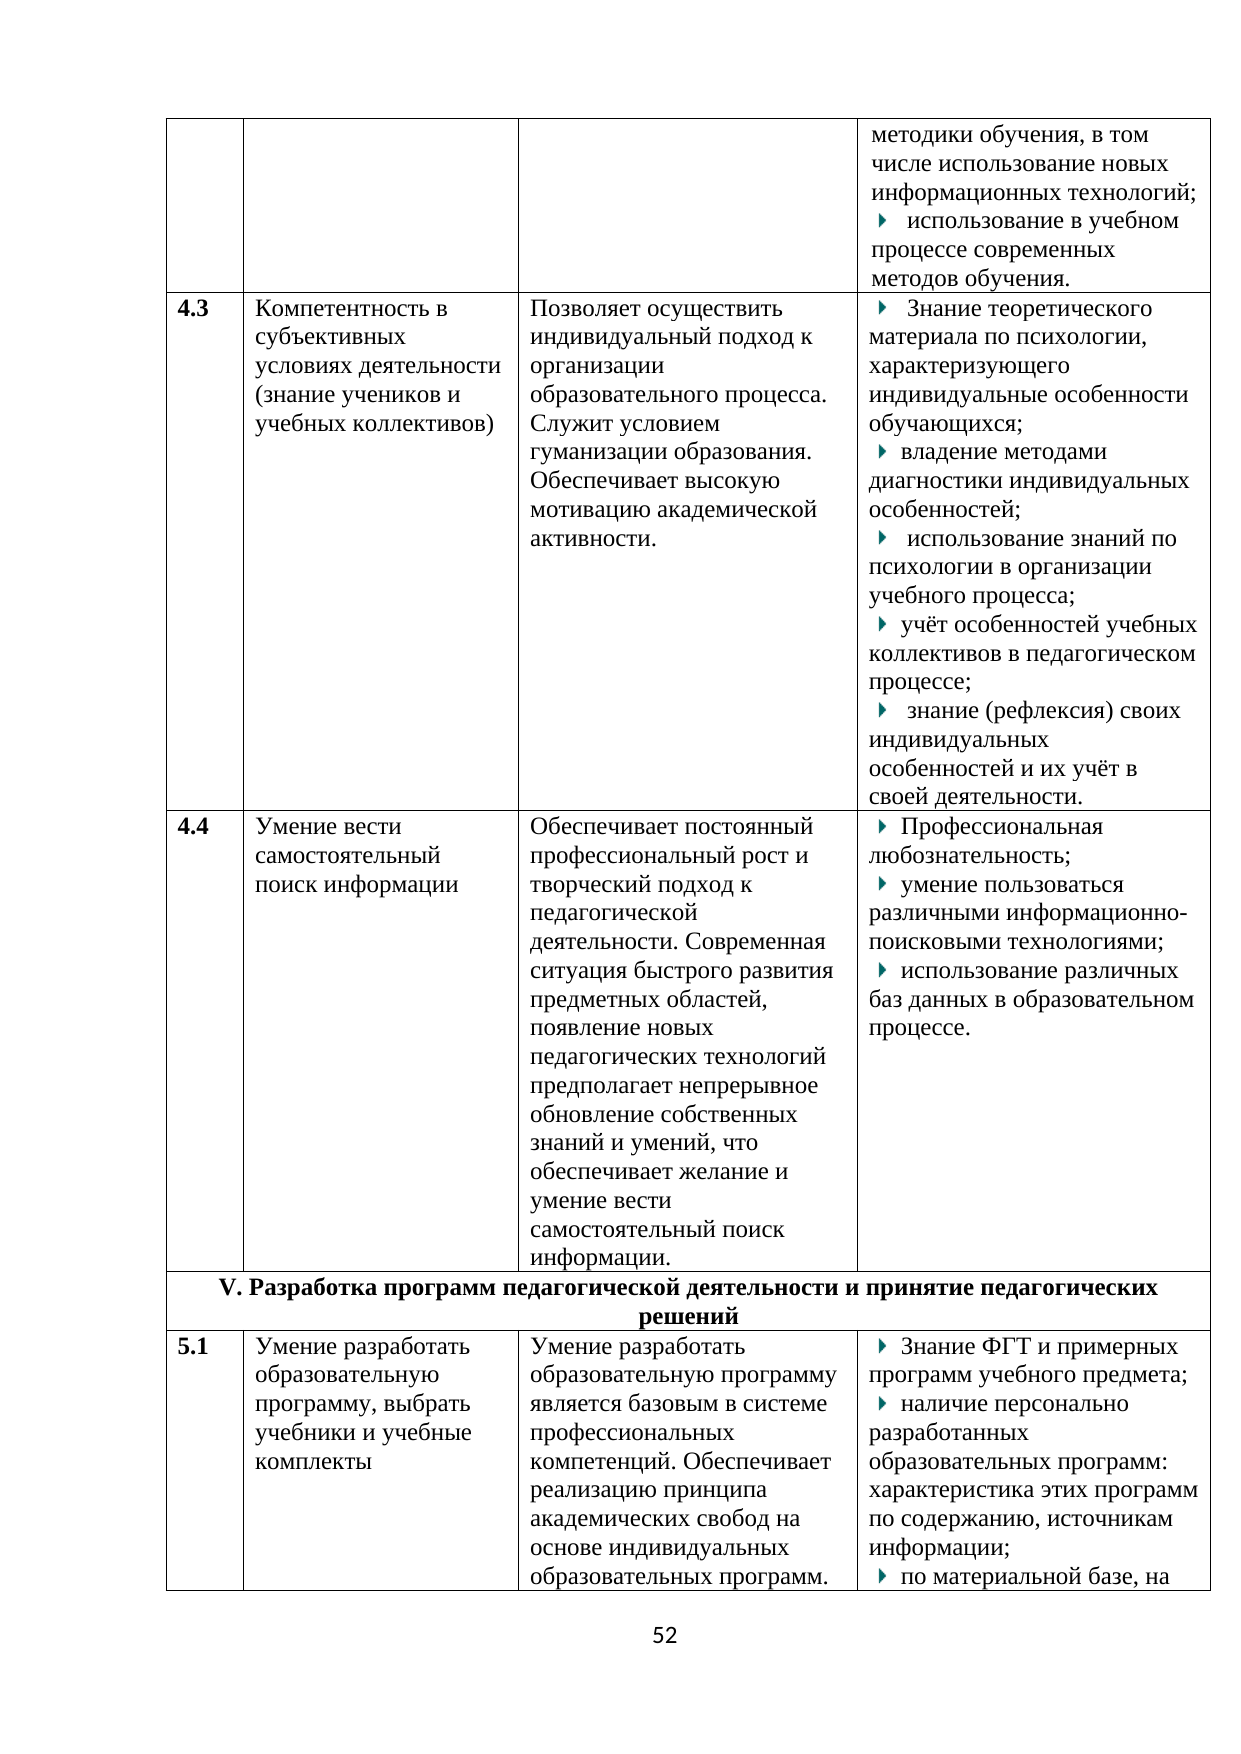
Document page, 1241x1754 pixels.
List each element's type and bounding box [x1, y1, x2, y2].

picture [872, 701, 889, 719]
picture [872, 875, 889, 892]
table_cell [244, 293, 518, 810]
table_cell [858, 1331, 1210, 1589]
picture [872, 299, 889, 316]
picture [872, 1567, 889, 1585]
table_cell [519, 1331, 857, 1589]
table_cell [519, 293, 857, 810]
picture [872, 529, 889, 546]
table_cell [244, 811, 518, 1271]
picture [872, 961, 889, 979]
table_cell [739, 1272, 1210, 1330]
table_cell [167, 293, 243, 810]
picture [872, 1337, 889, 1355]
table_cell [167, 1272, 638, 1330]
picture [872, 443, 889, 460]
picture [872, 212, 889, 229]
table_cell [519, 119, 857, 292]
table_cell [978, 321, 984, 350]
picture [872, 818, 889, 835]
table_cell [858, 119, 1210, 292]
picture [872, 1395, 889, 1412]
picture [872, 615, 889, 633]
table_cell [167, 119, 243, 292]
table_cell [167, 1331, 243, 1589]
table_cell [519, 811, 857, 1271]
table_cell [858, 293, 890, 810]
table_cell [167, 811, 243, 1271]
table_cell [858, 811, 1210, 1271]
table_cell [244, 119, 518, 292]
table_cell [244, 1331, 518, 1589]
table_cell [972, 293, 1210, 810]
